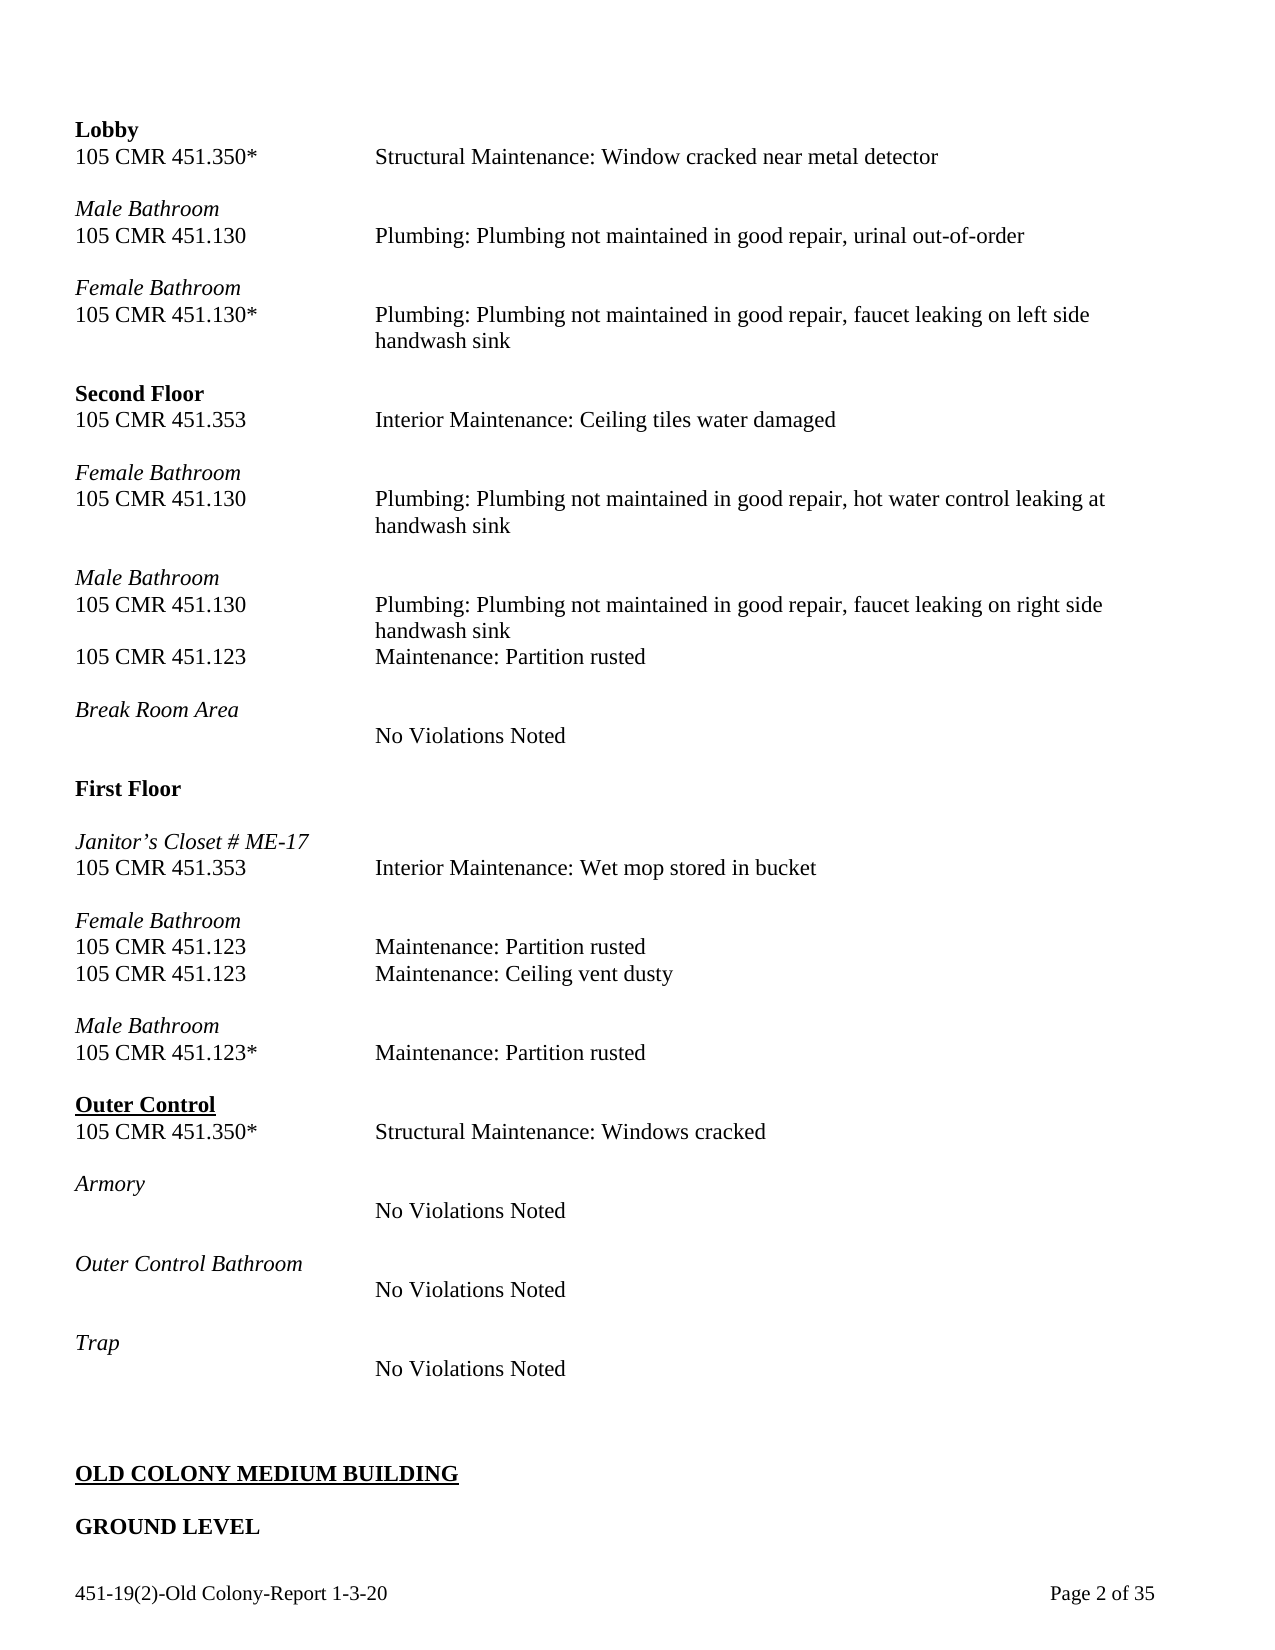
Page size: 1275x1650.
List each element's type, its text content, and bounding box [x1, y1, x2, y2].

text 105 CMR 451.123 Maintenance: Partition rusted [75, 643, 1200, 670]
text Female Bathroom [75, 274, 1200, 301]
text Female Bathroom [75, 459, 1200, 485]
text Janitor’s Closet # ME-17 [75, 828, 1200, 854]
text 105 CMR 451.130 Plumbing: Plumbing not maintained in good repair, urinal out-of-order [75, 222, 1200, 248]
text handwash sink [75, 327, 1200, 353]
text Lobby [75, 116, 1200, 143]
text Trap [75, 1329, 1200, 1355]
text 105 CMR 451.350* Structural Maintenance: Window cracked near metal detector [75, 143, 1200, 169]
text Male Bathroom [75, 1012, 1200, 1039]
text No Violations Noted [75, 1355, 1200, 1381]
text 105 CMR 451.123 Maintenance: Partition rusted [75, 933, 1200, 960]
text 105 CMR 451.350* Structural Maintenance: Windows cracked [75, 1118, 1200, 1144]
text 105 CMR 451.130* Plumbing: Plumbing not maintained in good repair, faucet leaking on left side [75, 301, 1200, 327]
text Female Bathroom [75, 907, 1200, 933]
text No Violations Noted [75, 722, 1200, 749]
text Outer Control Bathroom [75, 1249, 1200, 1276]
text Male Bathroom [75, 195, 1200, 222]
text 105 CMR 451.130 Plumbing: Plumbing not maintained in good repair, hot water control leaking at handwash sink [75, 485, 1200, 538]
text GROUND LEVEL [75, 1513, 1200, 1539]
text 105 CMR 451.123* Maintenance: Partition rusted [75, 1039, 1200, 1065]
text First Floor [75, 775, 1200, 802]
text Outer Control [75, 1091, 1200, 1118]
text Break Room Area [75, 696, 1200, 722]
text Male Bathroom [75, 564, 1200, 591]
text Second Floor [75, 380, 1200, 406]
text 105 CMR 451.130 Plumbing: Plumbing not maintained in good repair, faucet leaking on right side handwash sink [75, 591, 1200, 643]
text 105 CMR 451.353 Interior Maintenance: Ceiling tiles water damaged [75, 406, 1200, 433]
text OLD COLONY MEDIUM BUILDING [75, 1460, 1200, 1487]
text 105 CMR 451.353 Interior Maintenance: Wet mop stored in bucket [75, 854, 1200, 881]
text 105 CMR 451.123 Maintenance: Ceiling vent dusty [75, 960, 1200, 986]
text No Violations Noted [75, 1276, 1200, 1302]
text Armory [75, 1171, 1200, 1197]
text No Violations Noted [75, 1197, 1200, 1223]
